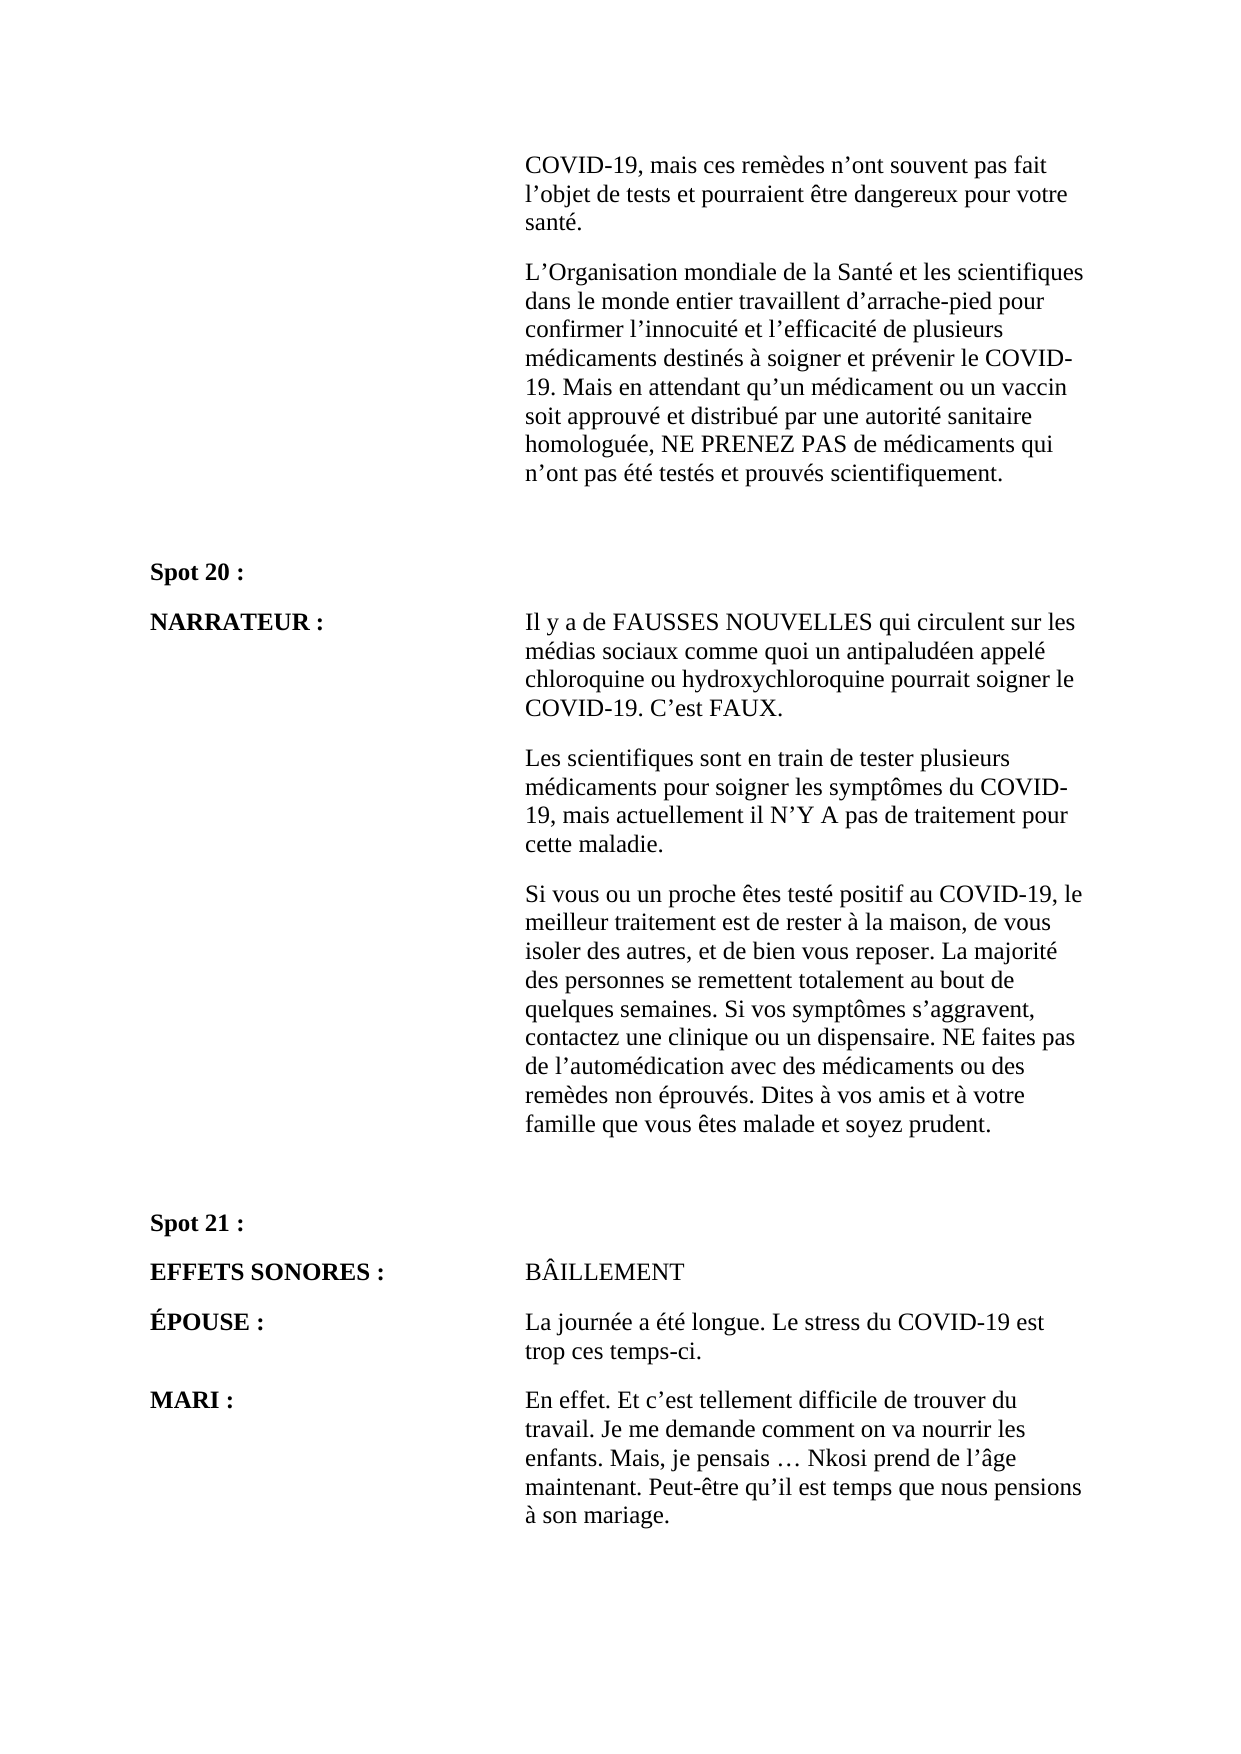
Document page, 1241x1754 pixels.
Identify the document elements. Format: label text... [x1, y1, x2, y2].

text Spot 20 : [150, 557, 1090, 586]
text ÉPOUSE : La journée a été longue. Le stress du COVID-19 est trop ces temps-ci. [150, 1307, 1090, 1364]
text L’Organisation mondiale de la Santé et les scientifiques dans le monde entier travaillent d’arrache-pied pour confirmer l’innocuité et l’efficacité de plusieurs médicaments destinés à soigner et prévenir le COVID-19. Mais en attendant qu’un médicament ou un vaccin soit approuvé et distribué par une autorité sanitaire homologuée, NE PRENEZ PAS de médicaments qui n’ont pas été testés et prouvés scientifiquement. [150, 257, 1090, 487]
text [150, 150, 1090, 236]
text NarratEUR : Il y a de FAUSSES NOUVELLES qui circulent sur les médias sociaux comme quoi un antipaludéen appelé chloroquine ou hydroxychloroquine pourrait soigner le COVID-19. C’est FAUX. [150, 607, 1090, 722]
text MARI : En effet. Et c’est tellement difficile de trouver du travail. Je me demande comment on va nourrir les enfants. Mais, je pensais … Nkosi prend de l’âge maintenant. Peut-être qu’il est temps que nous pensions à son mariage. [150, 1385, 1090, 1529]
text Si vous ou un proche êtes testé positif au COVID-19, le meilleur traitement est de rester à la maison, de vous isoler des autres, et de bien vous reposer. La majorité des personnes se remettent totalement au bout de quelques semaines. Si vos symptômes s’aggravent, contactez une clinique ou un dispensaire. NE faites pas de l’automédication avec des médicaments ou des remèdes non éprouvés. Dites à vos amis et à votre famille que vous êtes malade et soyez prudent. [150, 879, 1090, 1137]
text Spot 21 : [150, 1208, 1090, 1237]
text EFFETS SONORES : BÂILLEMENT [150, 1257, 1090, 1286]
text Les scientifiques sont en train de tester plusieurs médicaments pour soigner les symptômes du COVID-19, mais actuellement il N’Y A pas de traitement pour cette maladie. [150, 743, 1090, 858]
